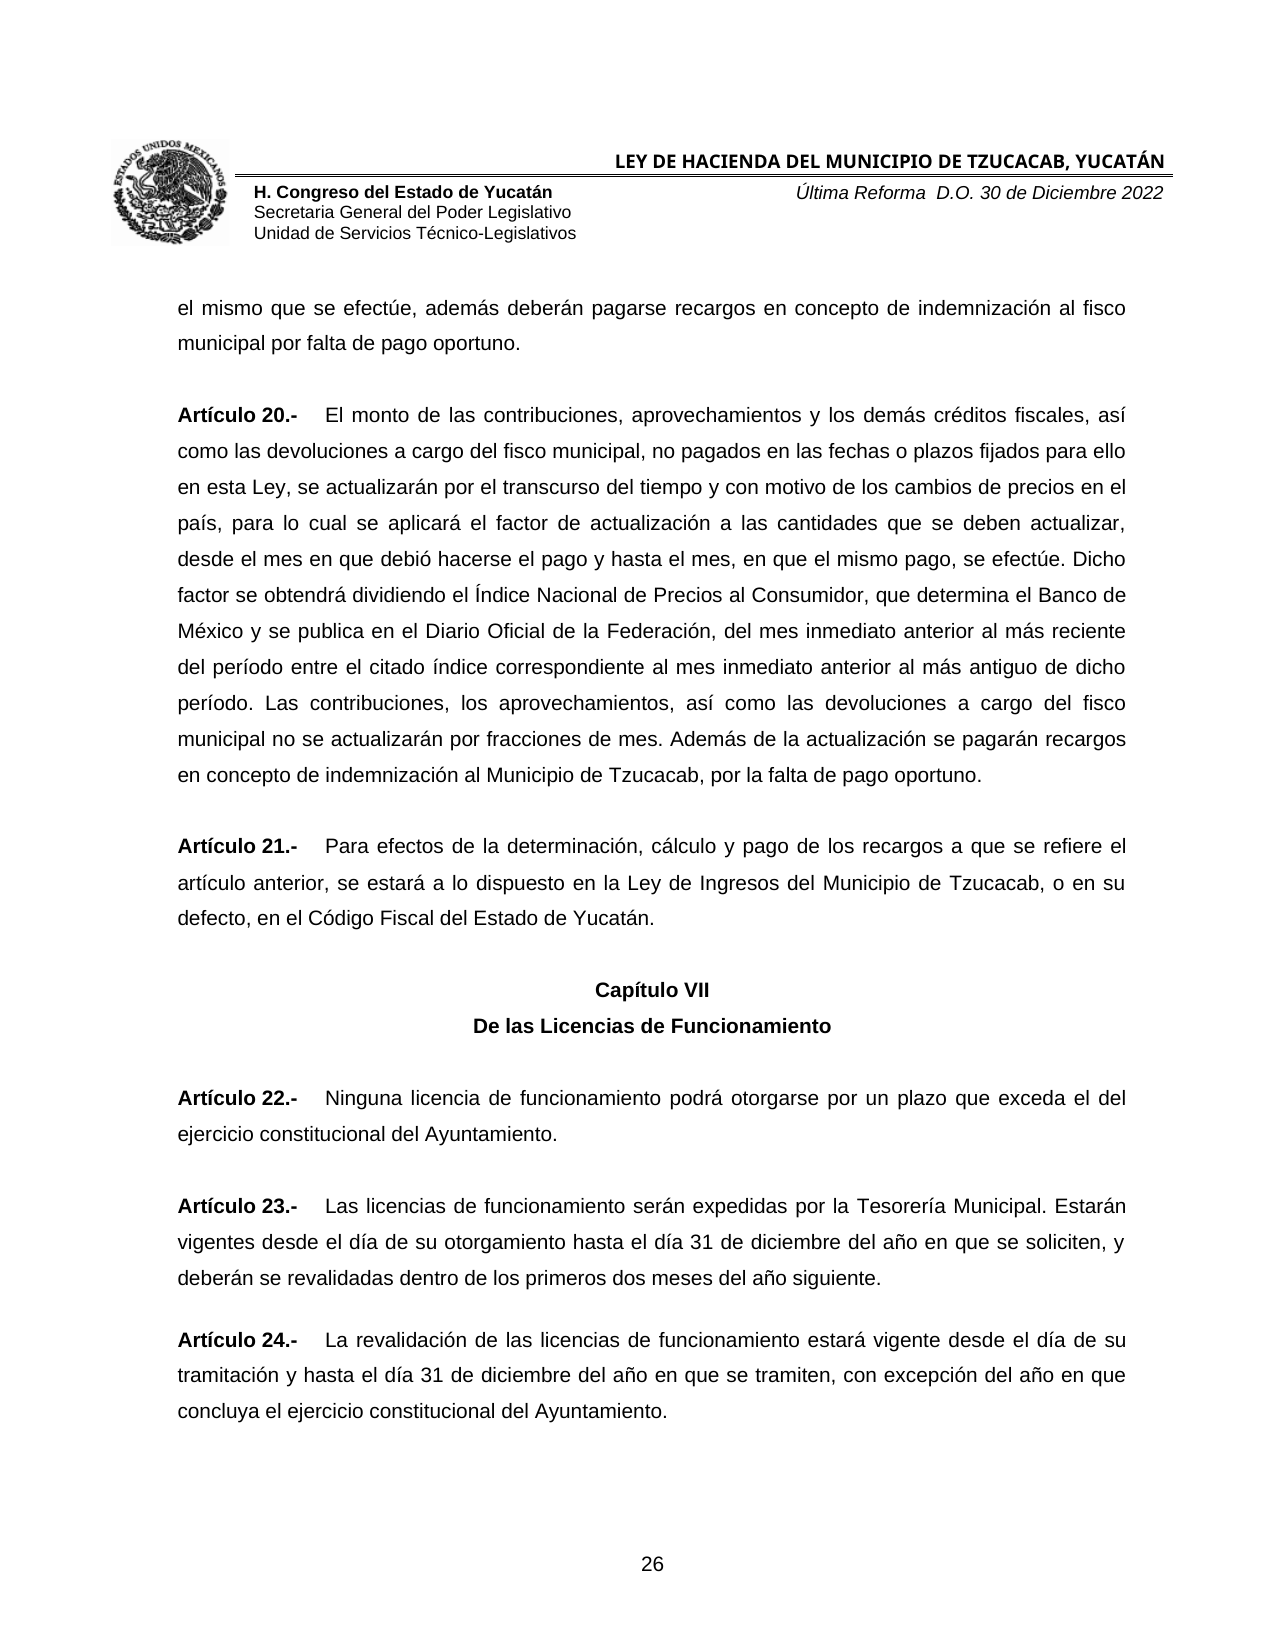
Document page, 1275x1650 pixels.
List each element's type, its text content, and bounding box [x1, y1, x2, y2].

list Ninguna licencia de funcionamiento podrá otorgarse por un plazo que exceda el del ejercicio constitucional del Ayuntamiento. [177, 1086, 1127, 1146]
list El monto de las contribuciones, aprovechamientos y los demás créditos fiscales, así como las devoluciones a cargo del fisco municipal, no pagados en las fechas o plazos fijados para ello en esta Ley, se actualizarán por el transcurso del tiempo y con motivo de los cambios de precios en el país, para lo cual se aplicará el factor de actualización a las cantidades que se deben actualizar, desde el mes en que debió hacerse el pago y hasta el mes, en que el mismo pago, se efectúe. Dicho factor se obtendrá dividiendo el Índice Nacional de Precios al Consumidor, que determina el Banco de México y se publica en el Diario Oficial de la Federación, del mes inmediato anterior al más reciente del período entre el citado índice correspondiente al mes inmediato anterior al más antiguo de dicho período. Las contribuciones, los aprovechamientos, así como las devoluciones a cargo del fisco municipal no se actualizarán por fracciones de mes. Además de la actualización se pagarán recargos en concepto de indemnización al Municipio de Tzucacab, por la falta de pago oportuno. [177, 403, 1127, 786]
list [177, 295, 1127, 355]
list Las licencias de funcionamiento serán expedidas por la Tesorería Municipal. Estarán vigentes desde el día de su otorgamiento hasta el día 31 de diciembre del año en que se soliciten, y deberán se revalidadas dentro de los primeros dos meses del año siguiente. [177, 1194, 1127, 1289]
list La revalidación de las licencias de funcionamiento estará vigente desde el día de su tramitación y hasta el día 31 de diciembre del año en que se tramiten, con excepción del año en que concluya el ejercicio constitucional del Ayuntamiento. [177, 1327, 1127, 1423]
text Capítulo VII [177, 978, 1127, 1002]
list Para efectos de la determinación, cálculo y pago de los recargos a que se refiere el artículo anterior, se estará a lo dispuesto en la Ley de Ingresos del Municipio de Tzucacab, o en su defecto, en el Código Fiscal del Estado de Yucatán. [177, 834, 1127, 930]
text De las Licencias de Funcionamiento [177, 1014, 1127, 1038]
